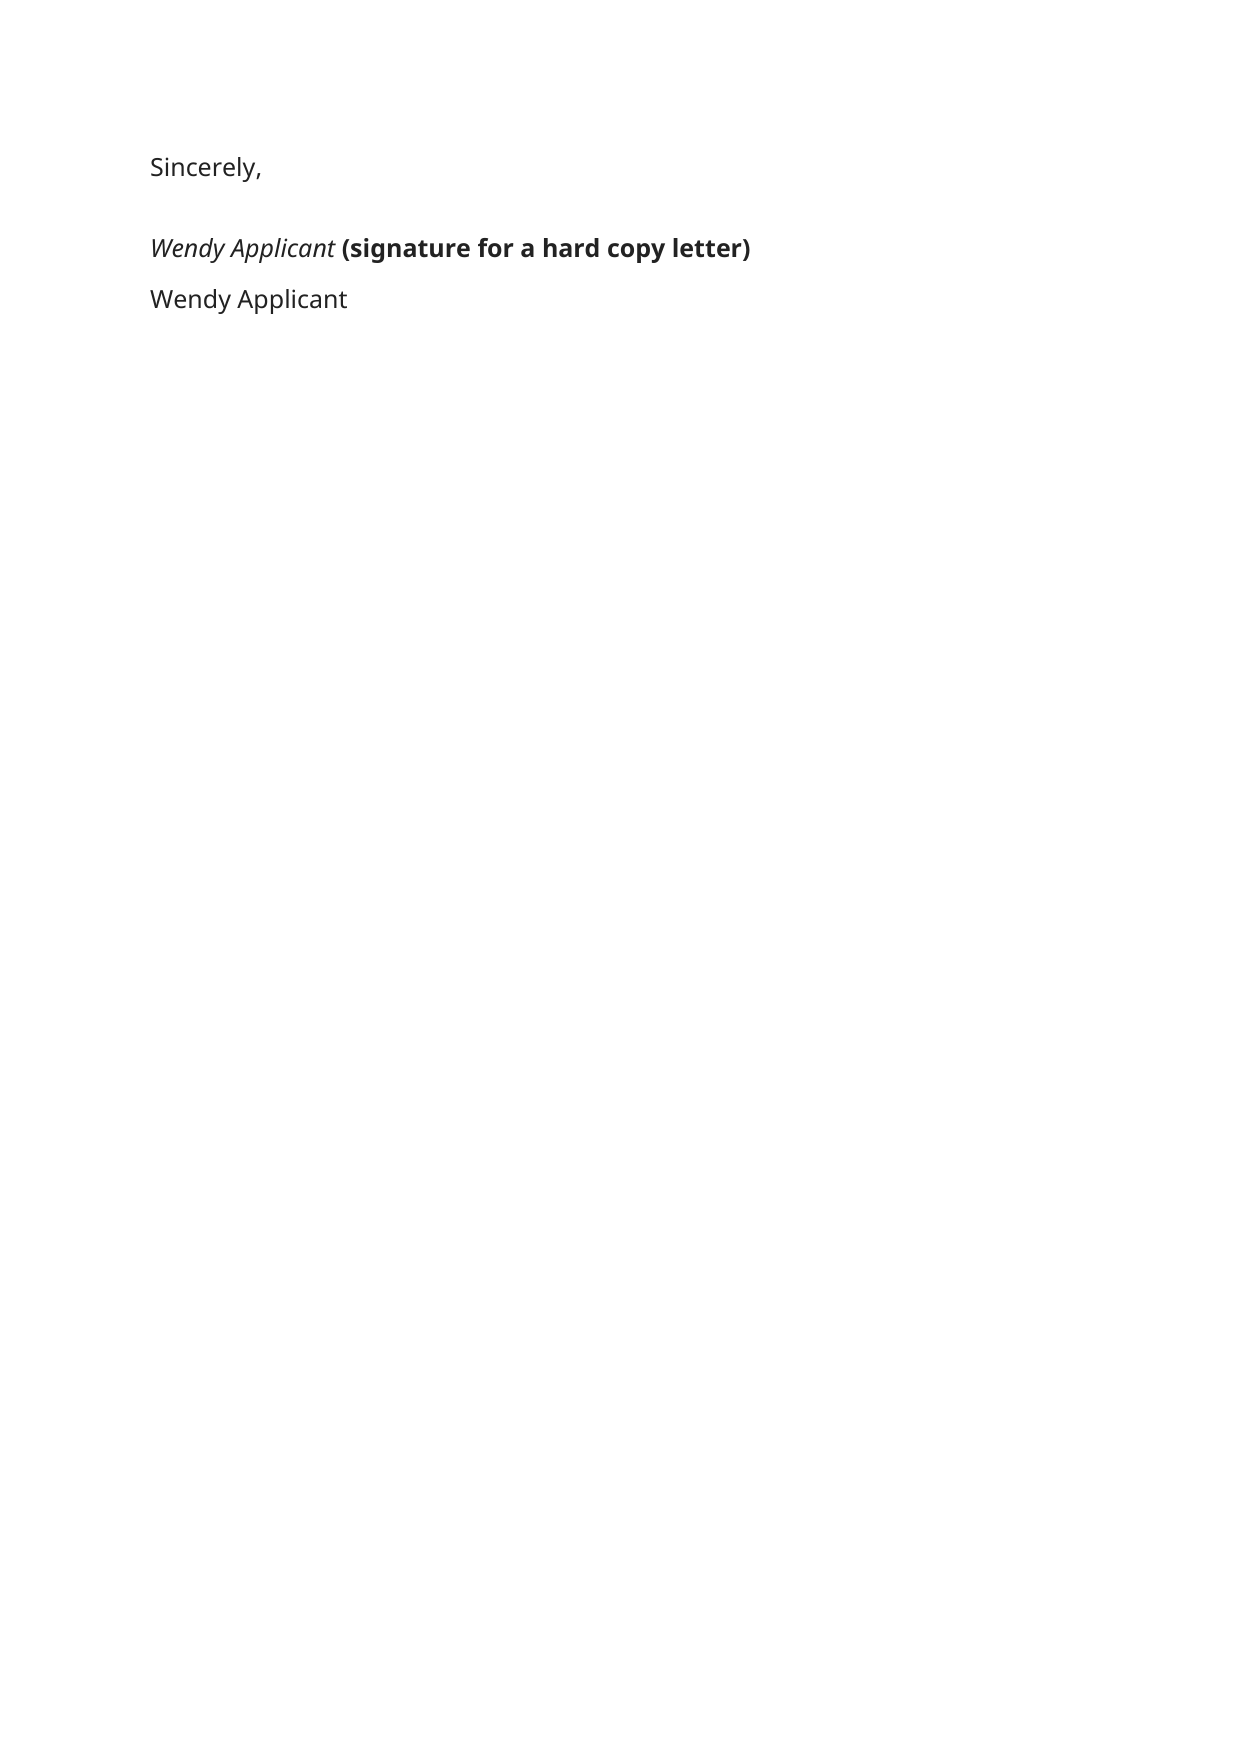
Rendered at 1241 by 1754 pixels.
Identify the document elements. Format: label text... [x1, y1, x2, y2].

text Wendy Applicant (signature for a hard copy letter) Wendy Applicant [150, 230, 1090, 315]
text Sincerely, [150, 150, 1090, 184]
